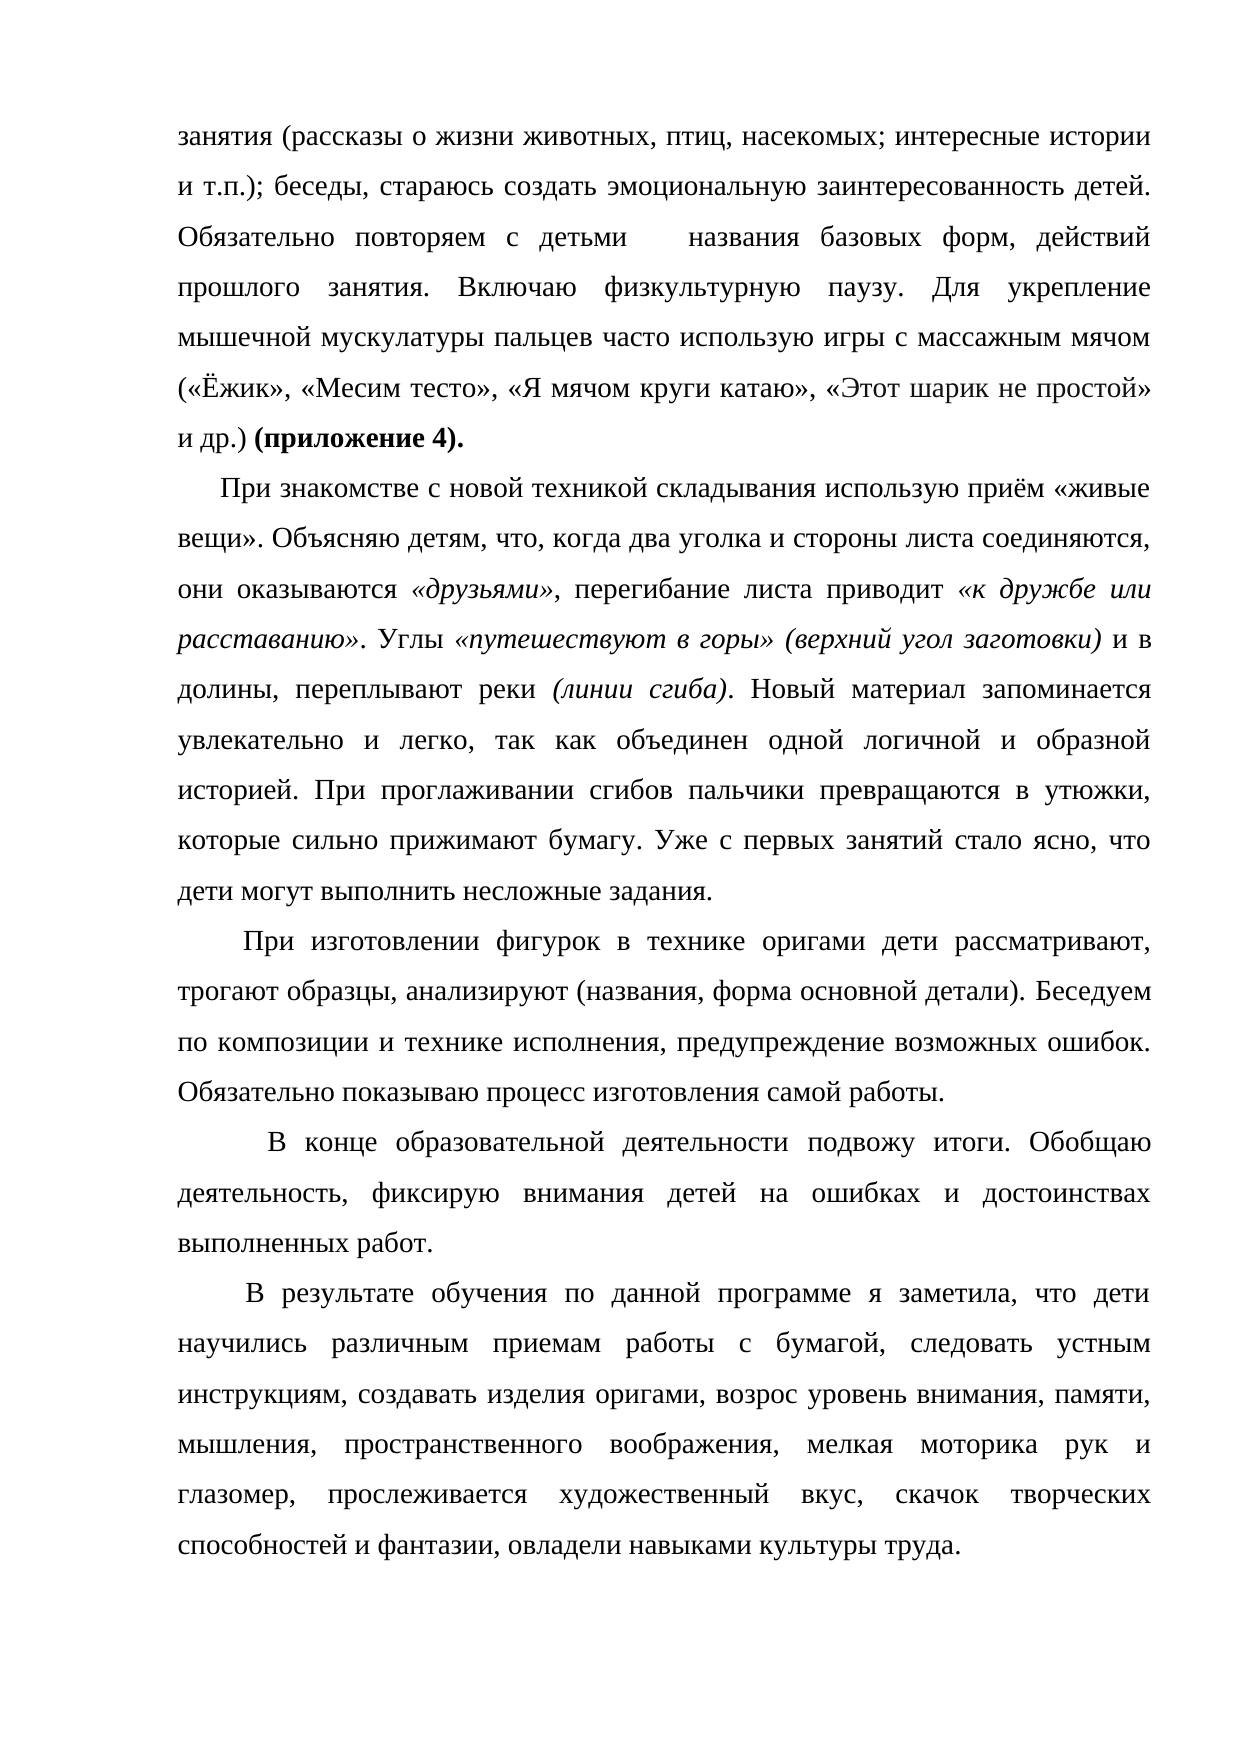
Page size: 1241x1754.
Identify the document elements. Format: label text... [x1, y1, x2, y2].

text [177, 118, 1152, 453]
text В результате обучения по данной программе я заметила, что дети научились различным приемам работы с бумагой, следовать устным инструкциям, создавать изделия оригами, возрос уровень внимания, памяти, мышления, пространственного воображения, мелкая моторика рук и глазомер, прослеживается художественный вкус, скачок творческих способностей и фантазии, овладели навыками культуры труда. [177, 1275, 1152, 1560]
text В конце образовательной деятельности подвожу итоги. Обобщаю деятельность, фиксирую внимания детей на ошибках и достоинствах выполненных работ. [177, 1124, 1152, 1258]
text При изготовлении фигурок в технике оригами дети рассматривают, трогают образцы, анализируют (названия, форма основной детали). Беседуем по композиции и технике исполнения, предупреждение возможных ошибок. Обязательно показываю процесс изготовления самой работы. [177, 923, 1152, 1108]
text При знакомстве с новой техникой складывания использую приём «живые вещи». Объясняю детям, что, когда два уголка и стороны листа соединяются, они оказываются «друзьями», перегибание листа приводит «к дружбе или расставанию». Углы «путешествуют в горы» (верхний угол заготовки) и в долины, переплывают реки (линии сгиба). Новый материал запоминается увлекательно и легко, так как объединен одной логичной и образной историей. При проглаживании сгибов пальчики превращаются в утюжки, которые сильно прижимают бумагу. Уже с первых занятий стало ясно, что дети могут выполнить несложные задания. [177, 470, 1152, 906]
